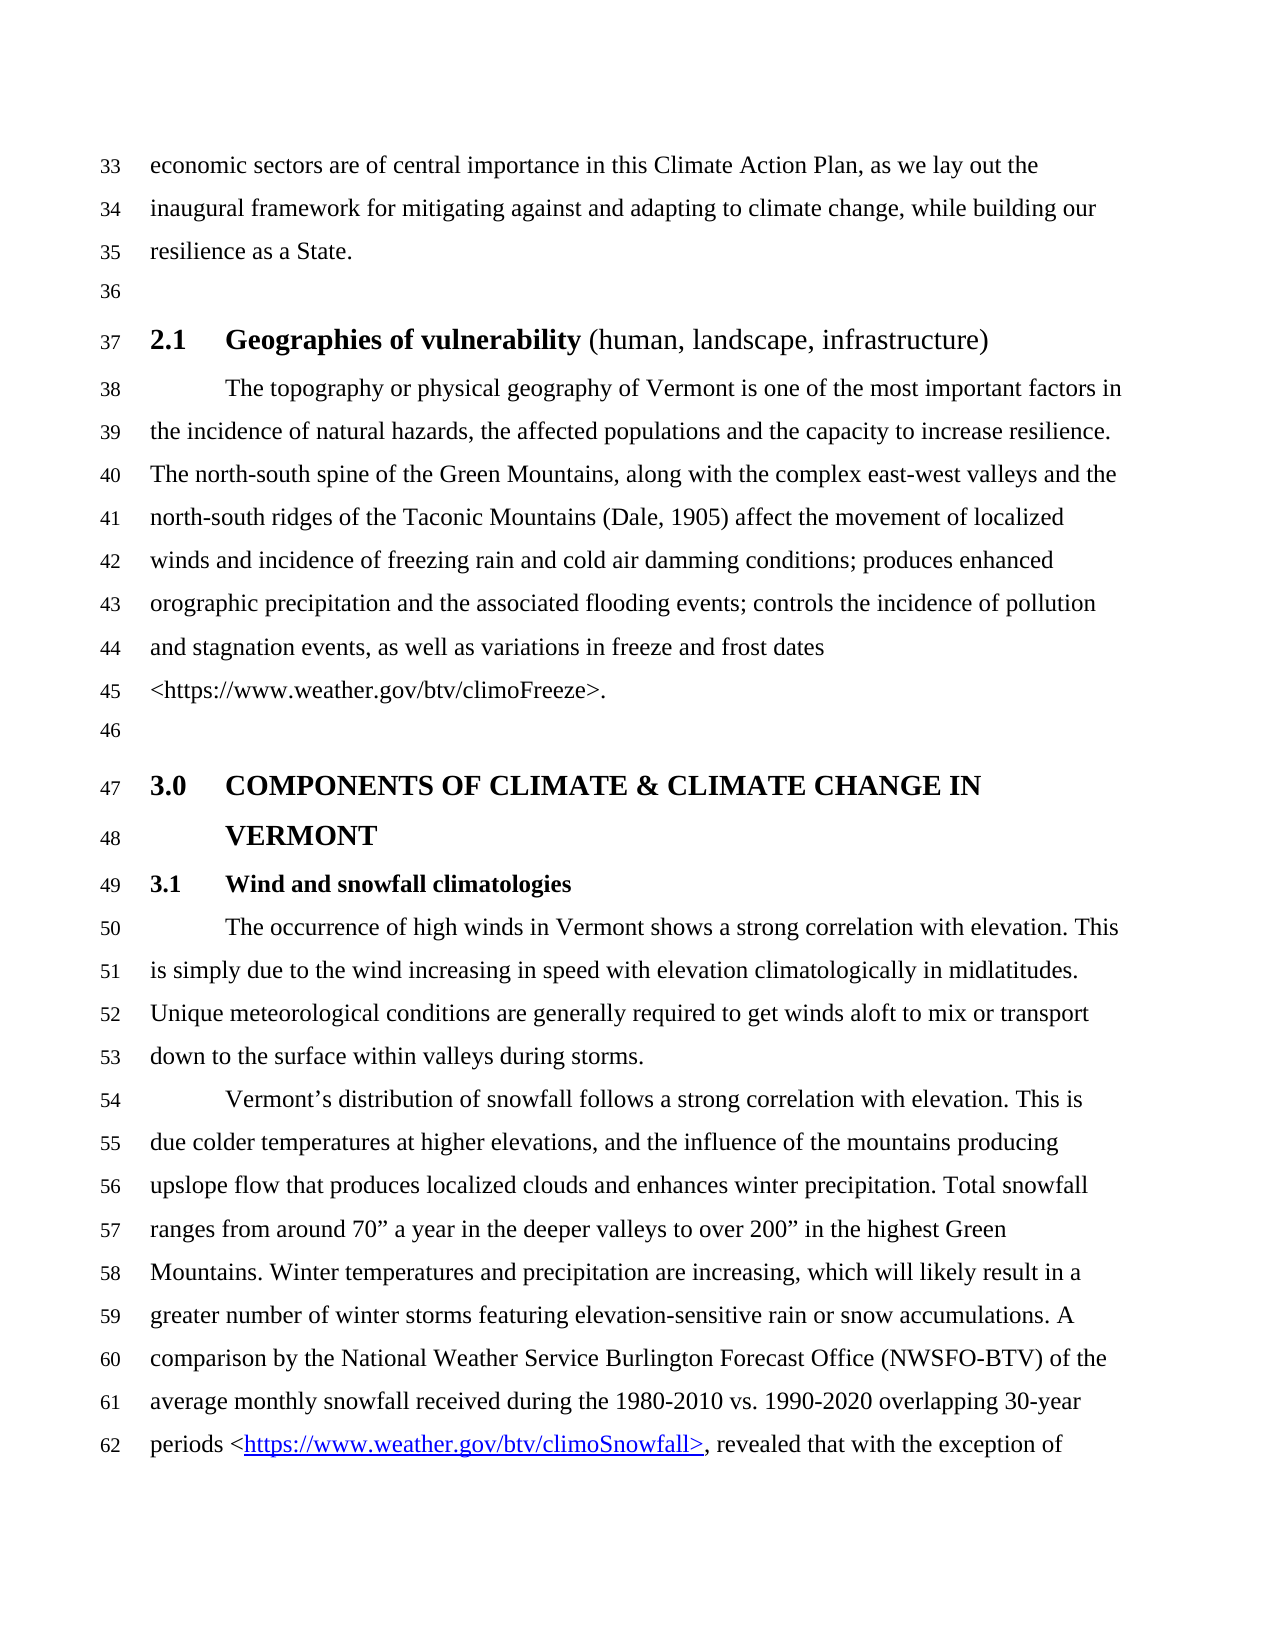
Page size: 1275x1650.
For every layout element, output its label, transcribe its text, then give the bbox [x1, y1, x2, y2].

text 3.1 Wind and snowfall climatologies [150, 869, 1125, 897]
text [150, 150, 1125, 265]
text 2.1 Geographies of vulnerability (human, landscape, infrastructure) [150, 322, 1125, 356]
text 3.0 COMPONENTS OF CLIMATE & CLIMATE CHANGE IN VERMONT [150, 768, 1125, 852]
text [150, 1084, 1125, 1458]
text The occurrence of high winds in Vermont shows a strong correlation with elevation. This is simply due to the wind increasing in speed with elevation climatologically in midlatitudes. Unique meteorological conditions are generally required to get winds aloft to mix or transport down to the surface within valleys during storms. [150, 912, 1125, 1070]
text The topography or physical geography of Vermont is one of the most important factors in the incidence of natural hazards, the affected populations and the capacity to increase resilience. The north-south spine of the Green Mountains, along with the complex east-west valleys and the north-south ridges of the Taconic Mountains (Dale, 1905) affect the movement of localized winds and incidence of freezing rain and cold air damming conditions; produces enhanced orographic precipitation and the associated flooding events; controls the incidence of pollution and stagnation events, as well as variations in freeze and frost dates <https://www.weather.gov/btv/climoFreeze>. [150, 373, 1125, 703]
